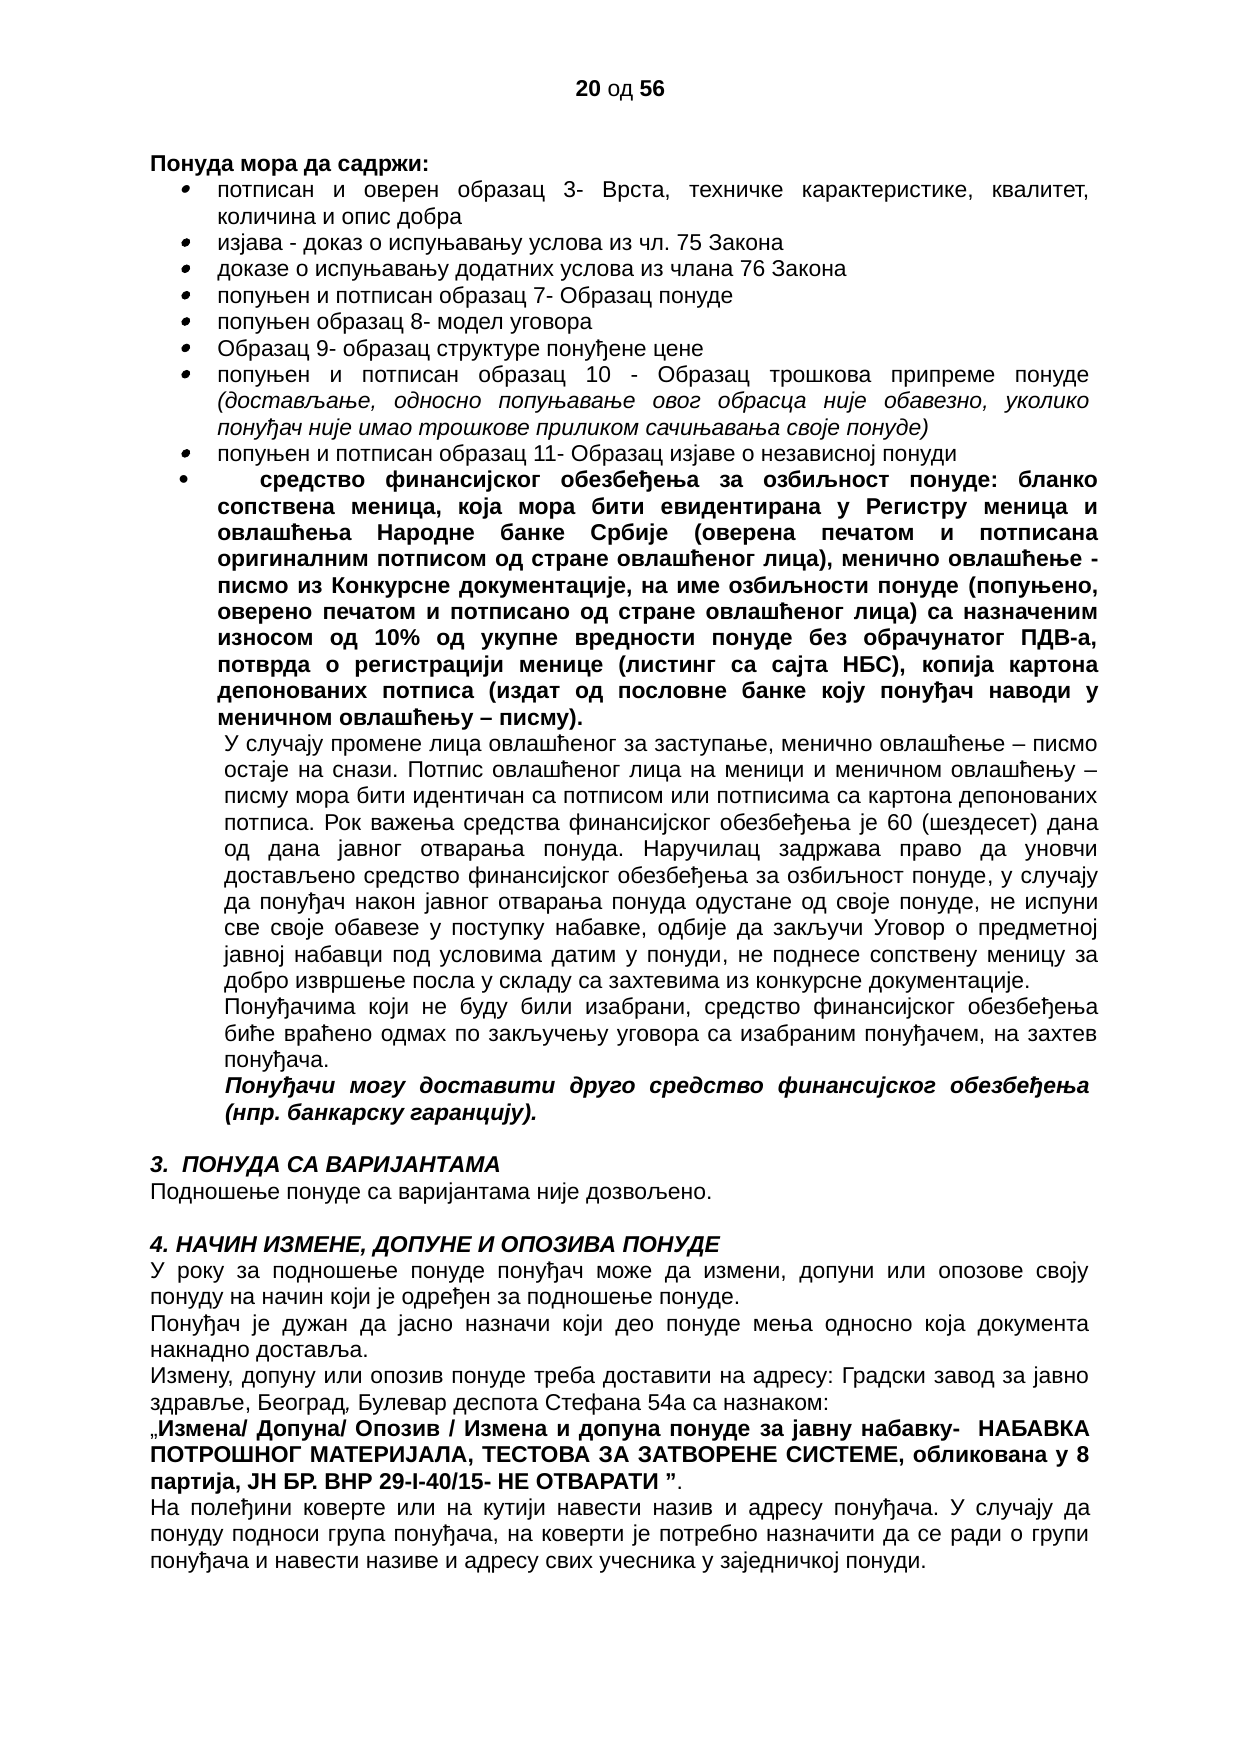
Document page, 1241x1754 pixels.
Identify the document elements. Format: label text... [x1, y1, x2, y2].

list изјава - доказ о испуњавању услова из чл. 75 Закона [179, 229, 1090, 255]
list доказе о испуњавању додатних услова из члана 76 Закона [179, 255, 1090, 282]
text У случају промене лица овлашћеног за заступање, менично овлашћење – писмо остаје на снази. Потпис овлашћеног лица на меници и меничном овлашћењу – писму мора бити идентичан са потписом или потписима са картона депонованих потписа. Рок важења средства финансијског обезбеђења је 60 (шездесет) дана од дана јавног отварања понуда. Наручилац задржава право да уновчи достављено средство финансијског обезбеђења за озбиљност понуде, у случају да понуђач након јавног отварања понуда одустане од своје понуде, не испуни све своје обавезе у поступку набавке, одбије да закључи Уговор о предметној јавној набавци под условима датим у понуди, не поднесе сопствену меницу за добро извршење посла у складу са захтевима из конкурсне документације. [224, 730, 1098, 993]
list попуњен и потписан образац 10 - Образац трошкова припреме понуде (достављање, односно попуњавање овог обрасца није обавезно, уколико понуђач није имао трошкове приликом сачињавања своје понуде) [179, 361, 1090, 440]
text Понуда мора да садржи: [150, 150, 1090, 176]
text У року за подношење понуде понуђач може да измени, допуни или опозове своју понуду на начин који је одређен за подношење понуде. [150, 1257, 1090, 1309]
list попуњен образац 8- модел уговора [179, 308, 1090, 334]
text 4. НАЧИН ИЗМЕНЕ, ДОПУНЕ И ОПОЗИВА ПОНУДЕ [150, 1231, 1090, 1257]
list средство финансијског обезбеђења за озбиљност понуде: бланко сопствена меница, која мора бити евидентирана у Регистру меница и овлашћења Народне банке Србије (оверена печатом и потписана оригиналним потписом од стране овлашћеног лица), менично овлашћење - писмо из Конкурсне документације, на име озбиљности понуде (попуњено, оверено печатом и потписано од стране овлашћеног лица) са назначеним износом од 10% од укупне вредности понуде без обрачунатог ПДВ-а, потврда о регистрацији менице (листинг са сајта НБС), копија картона депонованих потписа (издат од пословне банке коју понуђач наводи у меничном овлашћењу – писму). [179, 466, 1098, 730]
text Подношење понуде са варијантама није дозвољено. [150, 1178, 1090, 1204]
text Понуђачима који не буду били изабрани, средство финансијског обезбеђења биће враћено одмах по закључењу уговора са изабраним понуђачем, на захтев понуђача. [224, 993, 1098, 1072]
list Образац 9- образац структуре понуђене цене [179, 334, 1090, 361]
list Понуђачи могу доставити друго средство финансијског обезбеђења (нпр. банкарску гаранцију). [225, 1072, 1090, 1125]
text 3. ПОНУДА СА ВАРИЈАНТАМА [150, 1151, 1090, 1178]
text Понуђач је дужан да јасно назначи који део понуде мења односно која документа накнадно доставља. [150, 1309, 1090, 1362]
text „Измена/ Допуна/ Опозив / Измена и допуна понуде за јавну набавку- НАБАВКА ПОТРОШНОГ МАТЕРИЈАЛА, ТЕСТОВА ЗА ЗАТВОРЕНЕ СИСТЕМЕ, обликована у 8 партија, ЈН БР. ВНР 29-I-40/15- НЕ ОТВАРАТИ ”. [150, 1415, 1090, 1494]
list попуњен и потписан образац 11- Образац изјаве о независној понуди [179, 440, 1090, 466]
text На полеђини коверте или на кутији навести назив и адресу понуђача. У случају да понуду подноси група понуђача, на коверти је потребно назначити да се ради о групи понуђача и навести називе и адресу свих учесника у заједничкој понуди. [150, 1494, 1090, 1573]
list попуњен и потписан образац 7- Образац понуде [179, 282, 1090, 308]
text Измену, допуну или опозив понуде треба доставити на адресу: Градски завод за јавно здравље, Београд, Булевар деспота Стефана 54а са назнаком: [150, 1362, 1090, 1415]
list потписан и оверен образац 3- Врста, техничке карактеристике, квалитет, количина и опис добра [179, 176, 1090, 229]
